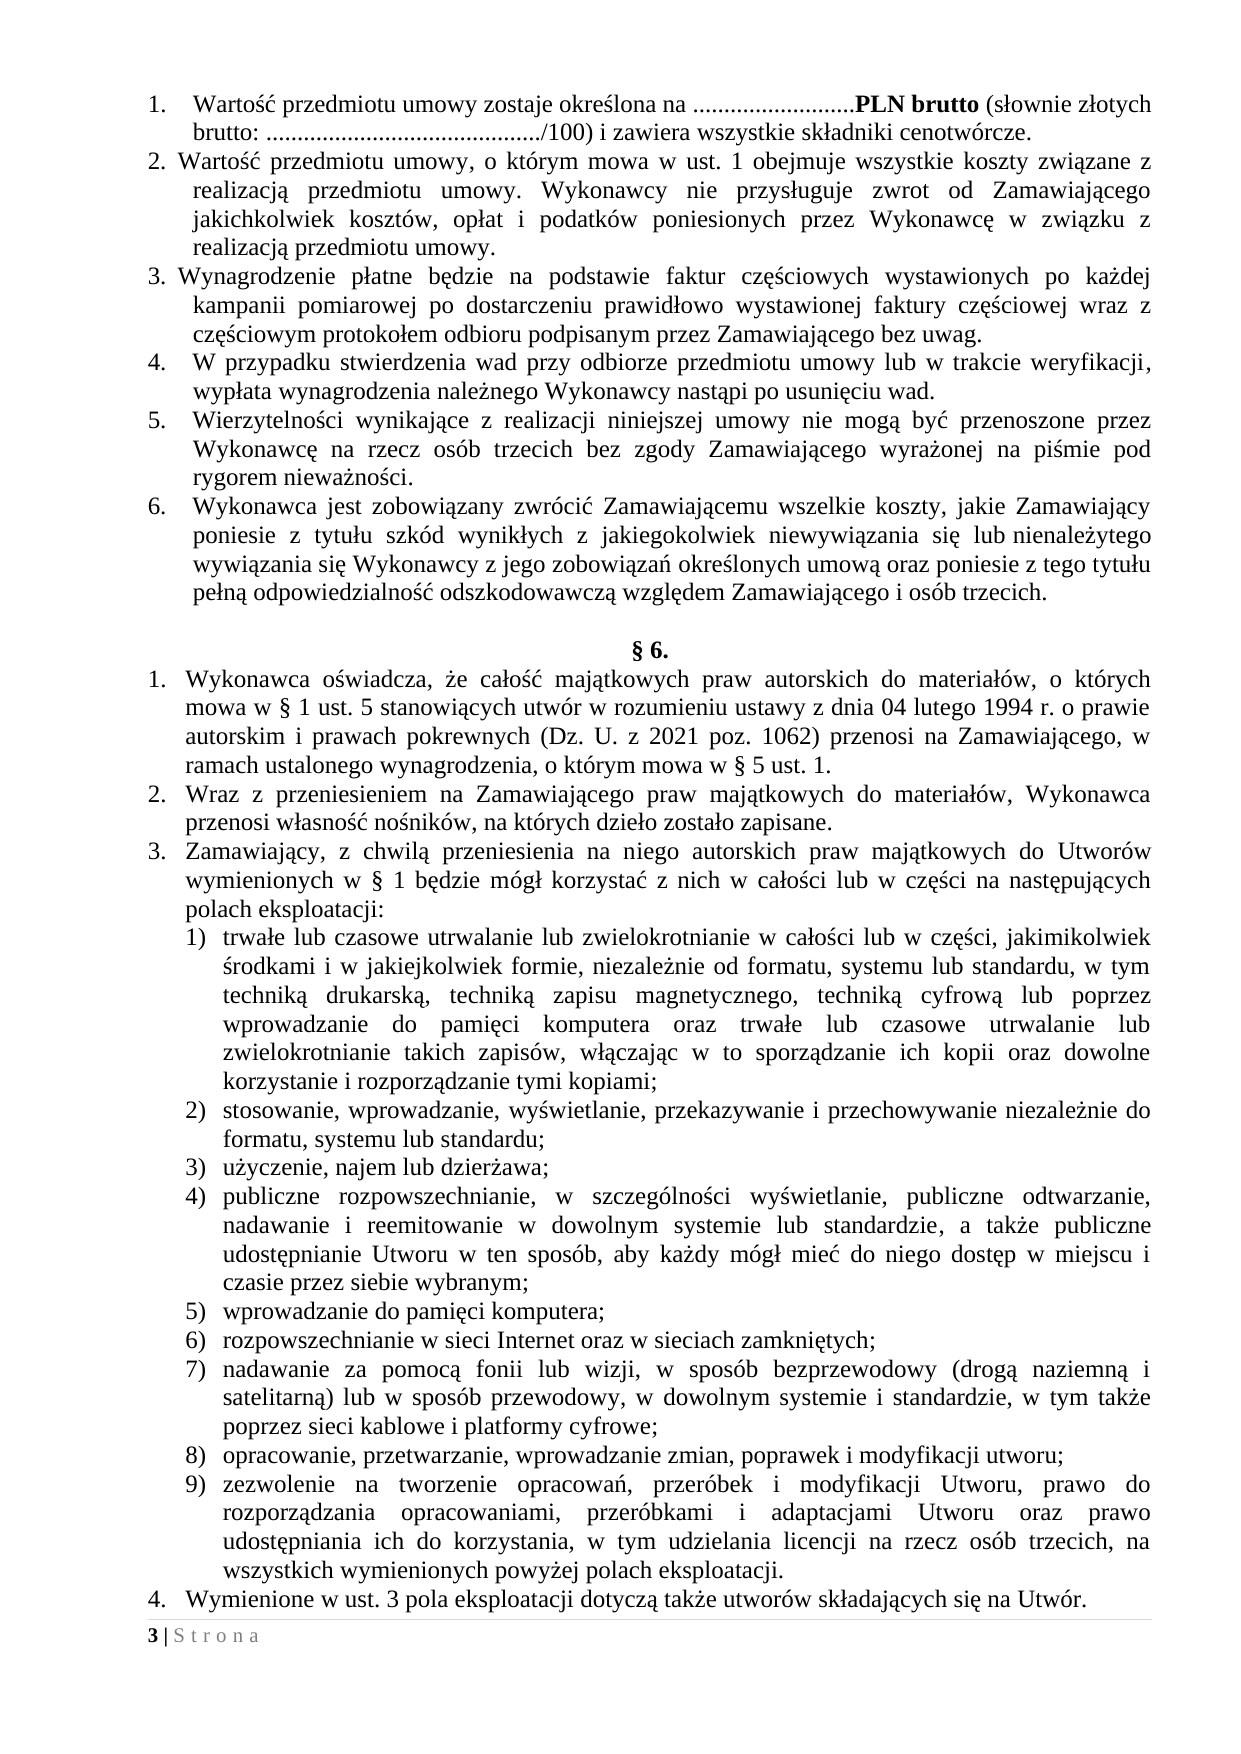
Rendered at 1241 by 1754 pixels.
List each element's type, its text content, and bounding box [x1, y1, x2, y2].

list Wartość przedmiotu umowy, o którym mowa w ust. 1 obejmuje wszystkie koszty związane z realizacją przedmiotu umowy. Wykonawcy nie przysługuje zwrot od Zamawiającego jakichkolwiek kosztów, opłat i podatków poniesionych przez Wykonawcę w związku z realizacją przedmiotu umowy. [148, 146, 1152, 261]
list stosowanie, wprowadzanie, wyświetlanie, przekazywanie i przechowywanie niezależnie do formatu, systemu lub standardu; [185, 1095, 1152, 1152]
list zezwolenie na tworzenie opracowań, przeróbek i modyfikacji Utworu, prawo do rozporządzania opracowaniami, przeróbkami i adaptacjami Utworu oraz prawo udostępniania ich do korzystania, w tym udzielania licencji na rzecz osób trzecich, na wszystkich wymienionych powyżej polach eksploatacji. [185, 1469, 1152, 1584]
list Wynagrodzenie płatne będzie na podstawie faktur częściowych wystawionych po każdej kampanii pomiarowej po dostarczeniu prawidłowo wystawionej faktury częściowej wraz z częściowym protokołem odbioru podpisanym przez Zamawiającego bez uwag. [148, 261, 1152, 347]
list Wykonawca oświadcza, że całość majątkowych praw autorskich do materiałów, o których mowa w § 1 ust. 5 stanowiących utwór w rozumieniu ustawy z dnia 04 lutego 1994 r. o prawie autorskim i prawach pokrewnych (Dz. U. z 2021 poz. 1062) przenosi na Zamawiającego, w ramach ustalonego wynagrodzenia, o którym mowa w § 5 ust. 1. [148, 664, 1152, 779]
list Wykonawca jest zobowiązany zwrócić Zamawiającemu wszelkie koszty, jakie Zamawiający poniesie z tytułu szkód wynikłych z jakiegokolwiek niewywiązania się lub nienależytego wywiązania się Wykonawcy z jego zobowiązań określonych umową oraz poniesie z tego tytułu pełną odpowiedzialność odszkodowawczą względem Zamawiającego i osób trzecich. [148, 491, 1152, 606]
text § 6. [148, 635, 1152, 664]
list opracowanie, przetwarzanie, wprowadzanie zmian, poprawek i modyfikacji utworu; [185, 1440, 1152, 1469]
list rozpowszechnianie w sieci Internet oraz w sieciach zamkniętych; [185, 1325, 1152, 1354]
list Wierzytelności wynikające z realizacji niniejszej umowy nie mogą być przenoszone przez Wykonawcę na rzecz osób trzecich bez zgody Zamawiającego wyrażonej na piśmie pod rygorem nieważności. [148, 405, 1152, 491]
list W przypadku stwierdzenia wad przy odbiorze przedmiotu umowy lub w trakcie weryfikacji, wypłata wynagrodzenia należnego Wykonawcy nastąpi po usunięciu wad. [148, 347, 1152, 405]
list Wraz z przeniesieniem na Zamawiającego praw majątkowych do materiałów, Wykonawca przenosi własność nośników, na których dzieło zostało zapisane. [148, 779, 1152, 836]
list Zamawiający, z chwilą przeniesienia na niego autorskich praw majątkowych do Utworów wymienionych w § 1 będzie mógł korzystać z nich w całości lub w części na następujących polach eksploatacji: [148, 836, 1152, 922]
list nadawanie za pomocą fonii lub wizji, w sposób bezprzewodowy (drogą naziemną i satelitarną) lub w sposób przewodowy, w dowolnym systemie i standardzie, w tym także poprzez sieci kablowe i platformy cyfrowe; [185, 1354, 1152, 1440]
list publiczne rozpowszechnianie, w szczególności wyświetlanie, publiczne odtwarzanie, nadawanie i reemitowanie w dowolnym systemie lub standardzie, a także publiczne udostępnianie Utworu w ten sposób, aby każdy mógł mieć do niego dostęp w miejscu i czasie przez siebie wybranym; [185, 1181, 1152, 1296]
list Wartość przedmiotu umowy zostaje określona na ..........................PLN brutto (słownie złotych brutto: ............................................/100) i zawiera wszystkie składniki cenotwórcze. [148, 89, 1152, 146]
list trwałe lub czasowe utrwalanie lub zwielokrotnianie w całości lub w części, jakimikolwiek środkami i w jakiejkolwiek formie, niezależnie od formatu, systemu lub standardu, w tym techniką drukarską, techniką zapisu magnetycznego, techniką cyfrową lub poprzez wprowadzanie do pamięci komputera oraz trwałe lub czasowe utrwalanie lub zwielokrotnianie takich zapisów, włączając w to sporządzanie ich kopii oraz dowolne korzystanie i rozporządzanie tymi kopiami; [185, 922, 1152, 1095]
list Wymienione w ust. 3 pola eksploatacji dotyczą także utworów składających się na Utwór. [148, 1584, 1152, 1612]
list użyczenie, najem lub dzierżawa; [185, 1152, 1152, 1181]
list wprowadzanie do pamięci komputera; [185, 1296, 1152, 1325]
